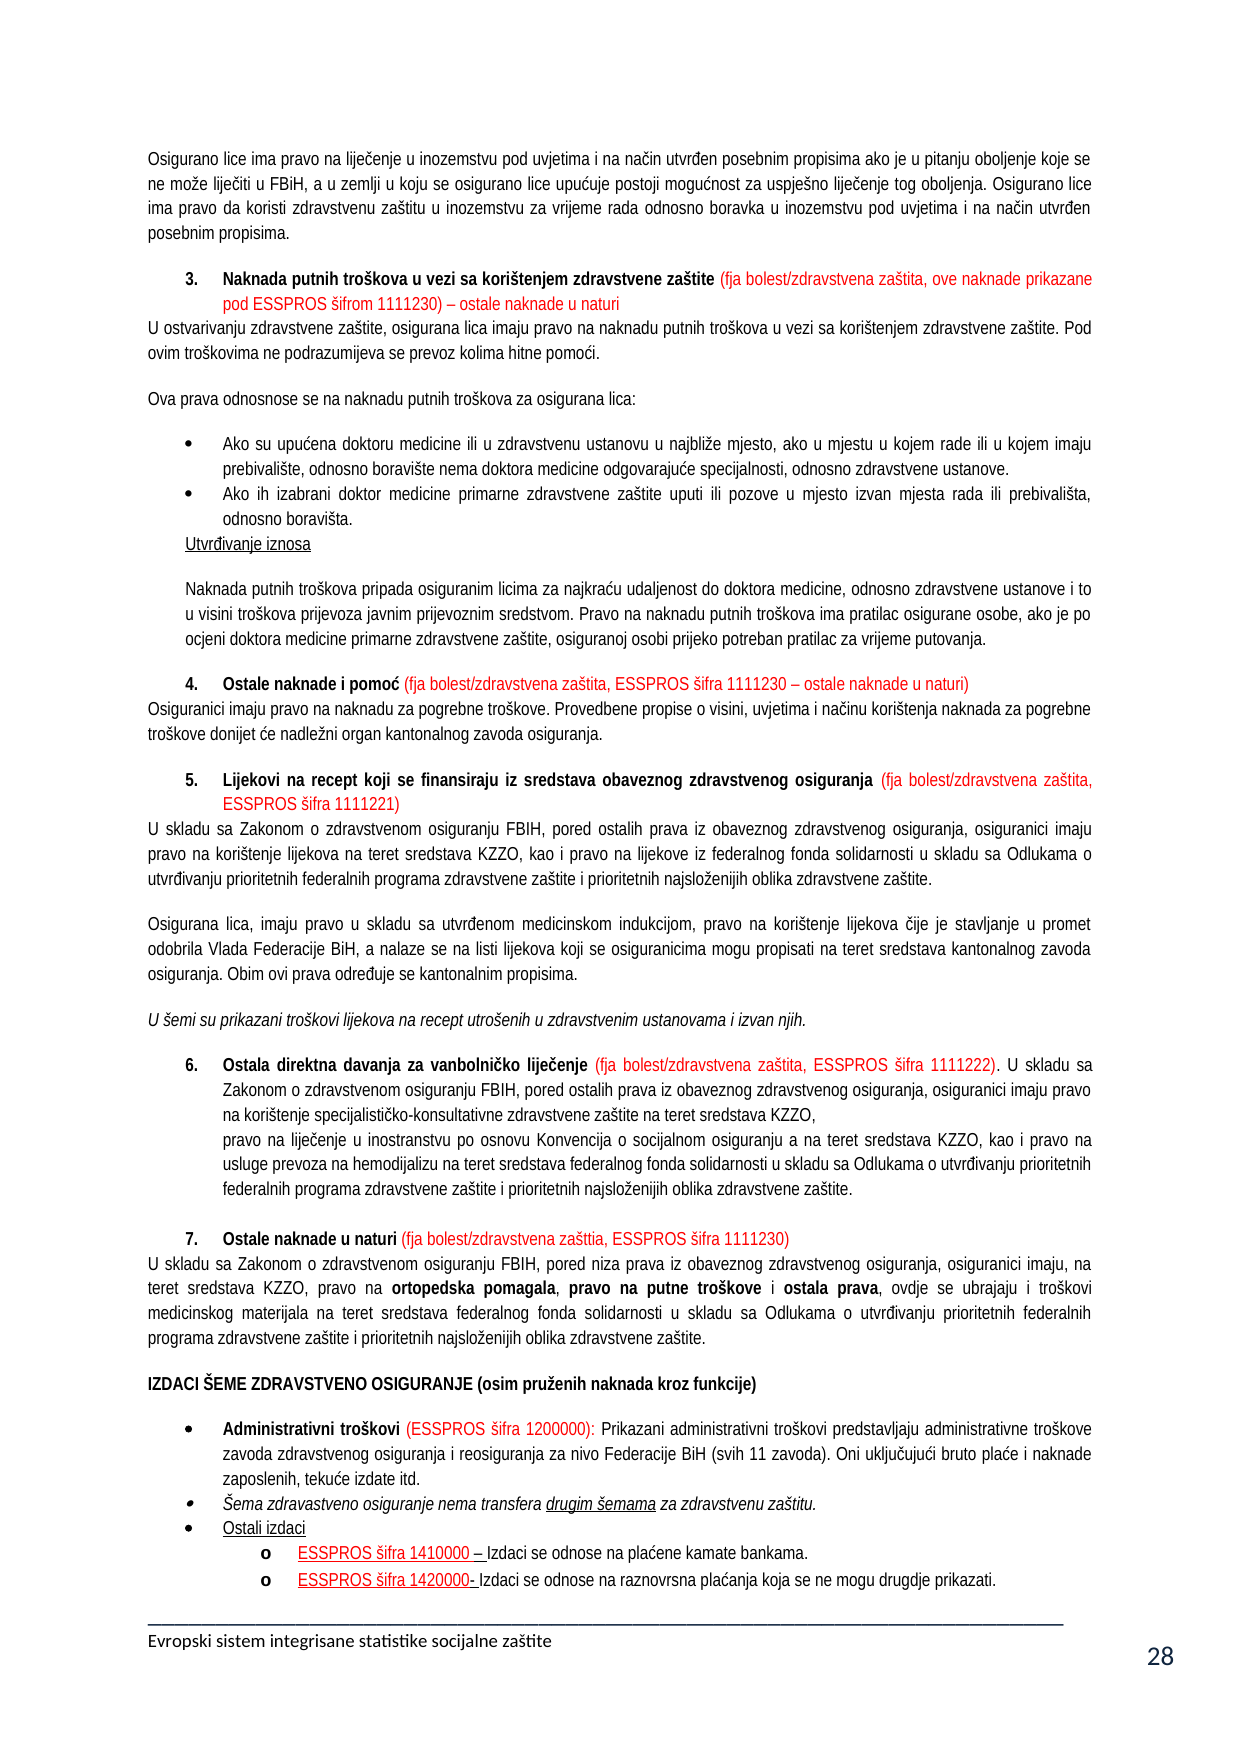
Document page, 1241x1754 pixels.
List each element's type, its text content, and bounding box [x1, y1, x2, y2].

list Šema zdravastveno osiguranje nema transfera drugim šemama za zdravstvenu zaštitu. [185, 1492, 1093, 1514]
list Ostale naknade u naturi (fja bolest/zdravstvena zašttia, ESSPROS šifra 1111230) [185, 1228, 1093, 1249]
list Naknada putnih troškova u vezi sa korištenjem zdravstvene zaštite (fja bolest/zdravstvena zaštita, ove naknade prikazane pod ESSPROS šifrom 1111230) – ostale naknade u naturi [185, 268, 1093, 314]
text Naknada putnih troškova pripada osiguranim licima za najkraću udaljenost do doktora medicine, odnosno zdravstvene ustanove i to u visini troškova prijevoza javnim prijevoznim sredstvom. Pravo na naknadu putnih troškova ima pratilac osigurane osobe, ako je po ocjeni doktora medicine primarne zdravstvene zaštite, osiguranoj osobi prijeko potreban pratilac za vrijeme putovanja. [185, 578, 1093, 649]
text U šemi su prikazani troškovi lijekova na recept utrošenih u zdravstvenim ustanovama i izvan njih. [148, 1008, 1093, 1030]
list Administrativni troškovi (ESSPROS šifra 1200000): Prikazani administrativni troškovi predstavljaju administrativne troškove zavoda zdravstvenog osiguranja i reosiguranja za nivo Federacije BiH (svih 11 zavoda). Oni uključujući bruto plaće i naknade zaposlenih, tekuće izdate itd. [185, 1418, 1093, 1489]
list ESSPROS šifra 1420000- Izdaci se odnose na raznovrsna plaćanja koja se ne mogu drugdje prikazati. [260, 1568, 1093, 1592]
text U skladu sa Zakonom o zdravstvenom osiguranju FBIH, pored niza prava iz obaveznog zdravstvenog osiguranja, osiguranici imaju, na teret sredstava KZZO, pravo na ortopedska pomagala, pravo na putne troškove i ostala prava, ovdje se ubrajaju i troškovi medicinskog materijala na teret sredstava federalnog fonda solidarnosti u skladu sa Odlukama o utvrđivanju prioritetnih federalnih programa zdravstvene zaštite i prioritetnih najsloženijih oblika zdravstvene zaštite. [148, 1252, 1093, 1348]
text Osigurana lica, imaju pravo u skladu sa utvrđenom medicinskom indukcijom, pravo na korištenje lijekova čije je stavljanje u promet odobrila Vlada Federacije BiH, a nalaze se na listi lijekova koji se osiguranicima mogu propisati na teret sredstava kantonalnog zavoda osiguranja. Obim ovi prava određuje se kantonalnim propisima. [148, 913, 1093, 984]
text Osiguranici imaju pravo na naknadu za pogrebne troškove. Provedbene propise o visini, uvjetima i načinu korištenja naknada za pogrebne troškove donijet će nadležni organ kantonalnog zavoda osiguranja. [148, 698, 1093, 744]
list Ostali izdaci [185, 1517, 1093, 1539]
list ESSPROS šifra 1410000 – Izdaci se odnose na plaćene kamate bankama. [260, 1542, 1093, 1565]
list Ostale naknade i pomoć (fja bolest/zdravstvena zaštita, ESSPROS šifra 1111230 – ostale naknade u naturi) [185, 673, 1093, 695]
list Lijekovi na recept koji se finansiraju iz sredstava obaveznog zdravstvenog osiguranja (fja bolest/zdravstvena zaštita, ESSPROS šifra 1111221) [185, 768, 1093, 815]
text Osigurano lice ima pravo na liječenje u inozemstvu pod uvjetima i na način utvrđen posebnim propisima ako je u pitanju oboljenje koje se ne može liječiti u FBiH, a u zemlji u koju se osigurano lice upućuje postoji mogućnost za uspješno liječenje tog oboljenja. Osigurano lice ima pravo da koristi zdravstvenu zaštitu u inozemstvu za vrijeme rada odnosno boravka u inozemstvu pod uvjetima i na način utvrđen posebnim propisima. [148, 148, 1093, 243]
list Ostala direktna davanja za vanbolničko liječenje (fja bolest/zdravstvena zaštita, ESSPROS šifra 1111222). U skladu sa Zakonom o zdravstvenom osiguranju FBIH, pored ostalih prava iz obaveznog zdravstvenog osiguranja, osiguranici imaju pravo na korištenje specijalističko-konsultativne zdravstvene zaštite na teret sredstava KZZO, [185, 1054, 1093, 1125]
text Ova prava odnosnose se na naknadu putnih troškova za osigurana lica: [148, 388, 1093, 409]
text U skladu sa Zakonom o zdravstvenom osiguranju FBIH, pored ostalih prava iz obaveznog zdravstvenog osiguranja, osiguranici imaju pravo na korištenje lijekova na teret sredstava KZZO, kao i pravo na lijekove iz federalnog fonda solidarnosti u skladu sa Odlukama o utvrđivanju prioritetnih federalnih programa zdravstvene zaštite i prioritetnih najsloženijih oblika zdravstvene zaštite. [148, 818, 1093, 889]
list Ako su upućena doktoru medicine ili u zdravstvenu ustanovu u najbliže mjesto, ako u mjestu u kojem rade ili u kojem imaju prebivalište, odnosno boravište nema doktora medicine odgovarajuće specijalnosti, odnosno zdravstvene ustanove. [185, 433, 1093, 479]
list Ako ih izabrani doktor medicine primarne zdravstvene zaštite uputi ili pozove u mjesto izvan mjesta rada ili prebivališta, odnosno boravišta. [185, 483, 1093, 529]
text pravo na liječenje u inostranstvu po osnovu Konvencija o socijalnom osiguranju a na teret sredstava KZZO, kao i pravo na usluge prevoza na hemodijalizu na teret sredstava federalnog fonda solidarnosti u skladu sa Odlukama o utvrđivanju prioritetnih federalnih programa zdravstvene zaštite i prioritetnih najsloženijih oblika zdravstvene zaštite. [223, 1128, 1093, 1199]
text Utvrđivanje iznosa [185, 532, 1093, 554]
text U ostvarivanju zdravstvene zaštite, osigurana lica imaju pravo na naknadu putnih troškova u vezi sa korištenjem zdravstvene zaštite. Pod ovim troškovima ne podrazumijeva se prevoz kolima hitne pomoći. [148, 317, 1093, 363]
text IZDACI ŠEME ZDRAVSTVENO OSIGURANJE (osim pruženih naknada kroz funkcije) [148, 1372, 1093, 1394]
